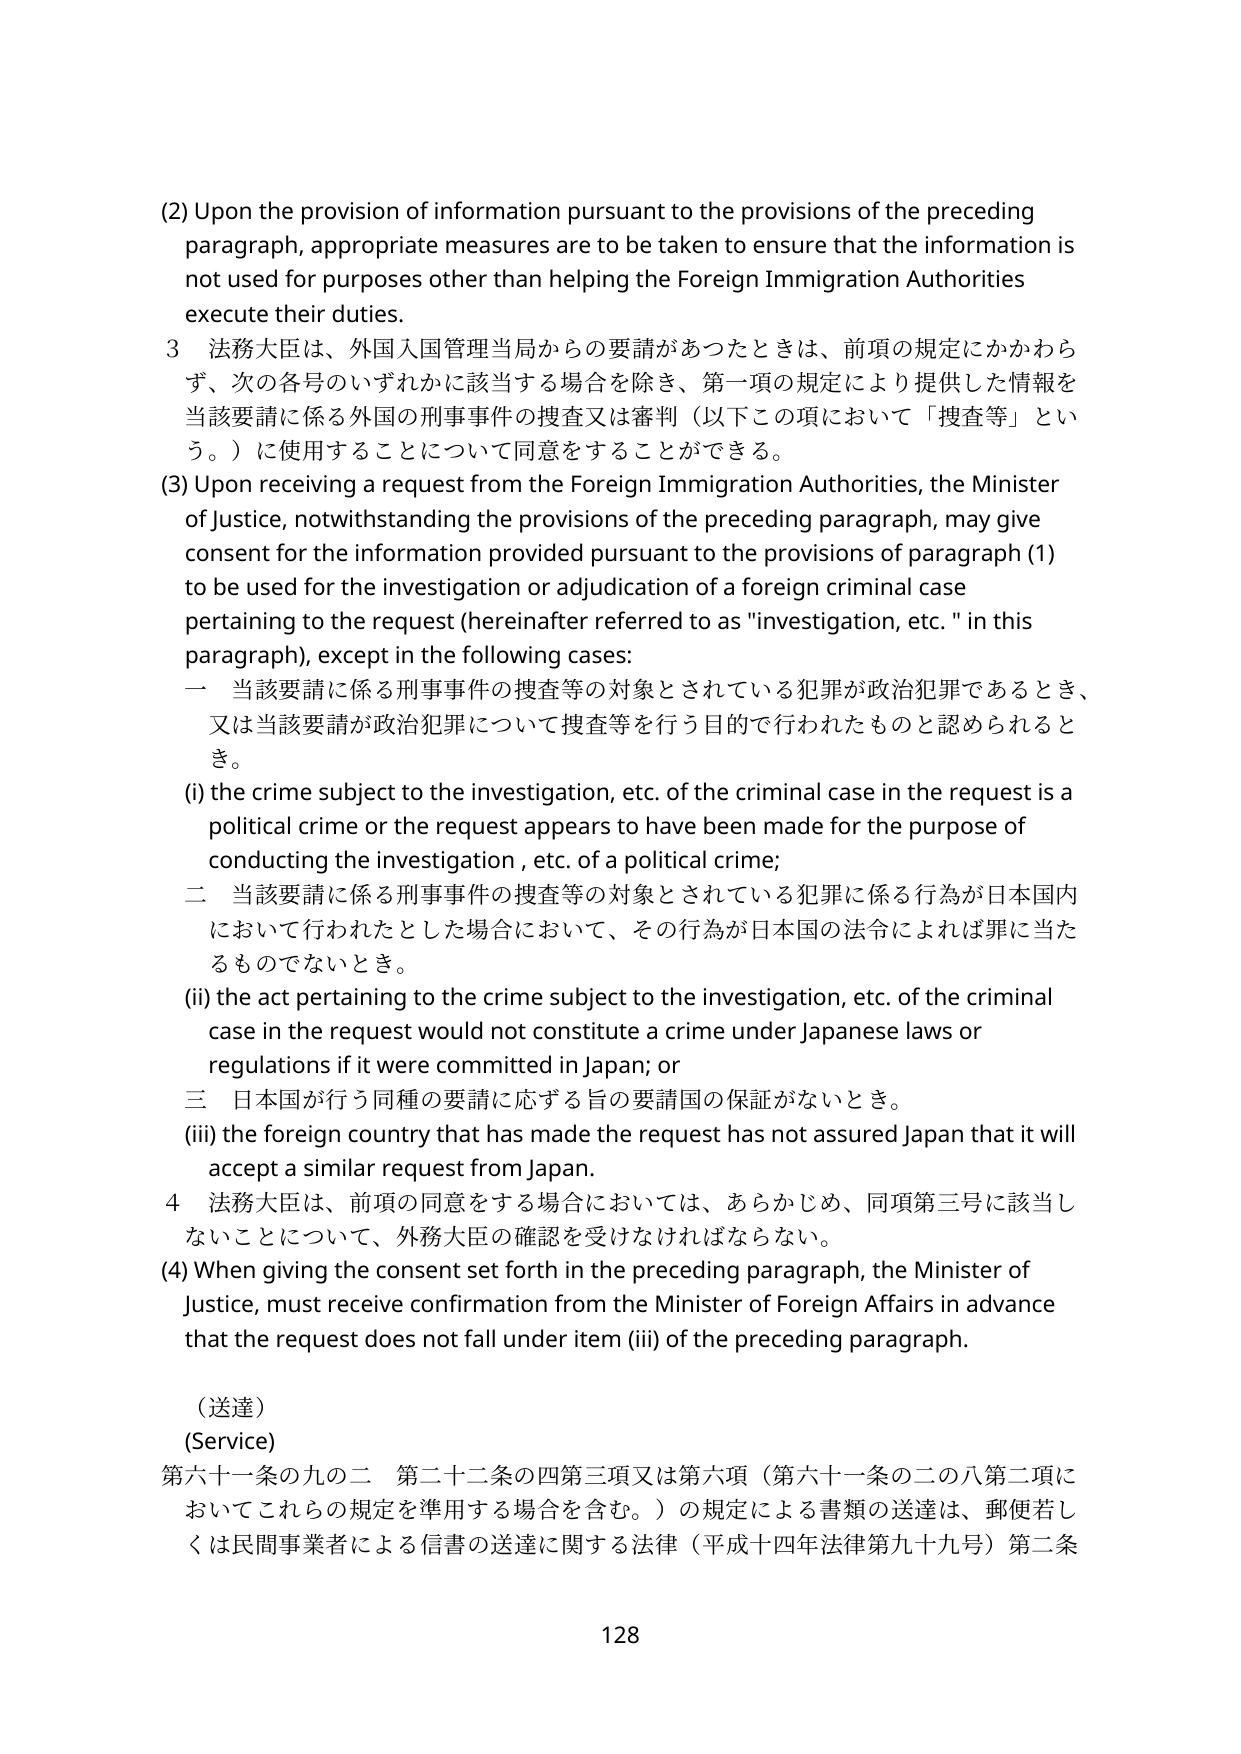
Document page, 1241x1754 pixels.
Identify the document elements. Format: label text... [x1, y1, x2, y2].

text (iii) the foreign country that has made the request has not assured Japan that it will accept a similar request from Japan. [184, 1116, 1079, 1184]
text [161, 1458, 1079, 1560]
text ４ 法務大臣は、前項の同意をする場合においては、あらかじめ、同項第三号に該当しないことについて、外務大臣の確認を受けなければならない。 [161, 1184, 1079, 1253]
text (i) the crime subject to the investigation, etc. of the criminal case in the request is a political crime or the request appears to have been made for the purpose of conducting the investigation , etc. of a political crime; [184, 774, 1079, 877]
text (3) Upon receiving a request from the Foreign Immigration Authorities, the Minister of Justice, notwithstanding the provisions of the preceding paragraph, may give consent for the information provided pursuant to the provisions of paragraph (1) to be used for the investigation or adjudication of a foreign criminal case pertaining to the request (hereinafter referred to as "investigation, etc. " in this paragraph), except in the following cases: [161, 467, 1079, 672]
text （送達） [184, 1389, 1079, 1424]
text 二 当該要請に係る刑事事件の捜査等の対象とされている犯罪に係る行為が日本国内において行われたとした場合において、その行為が日本国の法令によれば罪に当たるものでないとき。 [184, 877, 1079, 979]
text (ii) the act pertaining to the crime subject to the investigation, etc. of the criminal case in the request would not constitute a crime under Japanese laws or regulations if it were committed in Japan; or [184, 979, 1079, 1082]
text ３ 法務大臣は、外国入国管理当局からの要請があつたときは、前項の規定にかかわらず、次の各号のいずれかに該当する場合を除き、第一項の規定により提供した情報を当該要請に係る外国の刑事事件の捜査又は審判（以下この項において「捜査等」という。）に使用することについて同意をすることができる。 [161, 330, 1079, 467]
text (4) When giving the consent set forth in the preceding paragraph, the Minister of Justice, must receive confirmation from the Minister of Foreign Affairs in advance that the request does not fall under item (iii) of the preceding paragraph. [161, 1253, 1079, 1355]
text 一 当該要請に係る刑事事件の捜査等の対象とされている犯罪が政治犯罪であるとき、又は当該要請が政治犯罪について捜査等を行う目的で行われたものと認められるとき。 [184, 672, 1079, 774]
text (2) Upon the provision of information pursuant to the provisions of the preceding paragraph, appropriate measures are to be taken to ensure that the information is not used for purposes other than helping the Foreign Immigration Authorities execute their duties. [161, 194, 1079, 330]
text (Service) [184, 1424, 1079, 1458]
text 三 日本国が行う同種の要請に応ずる旨の要請国の保証がないとき。 [184, 1082, 1079, 1116]
